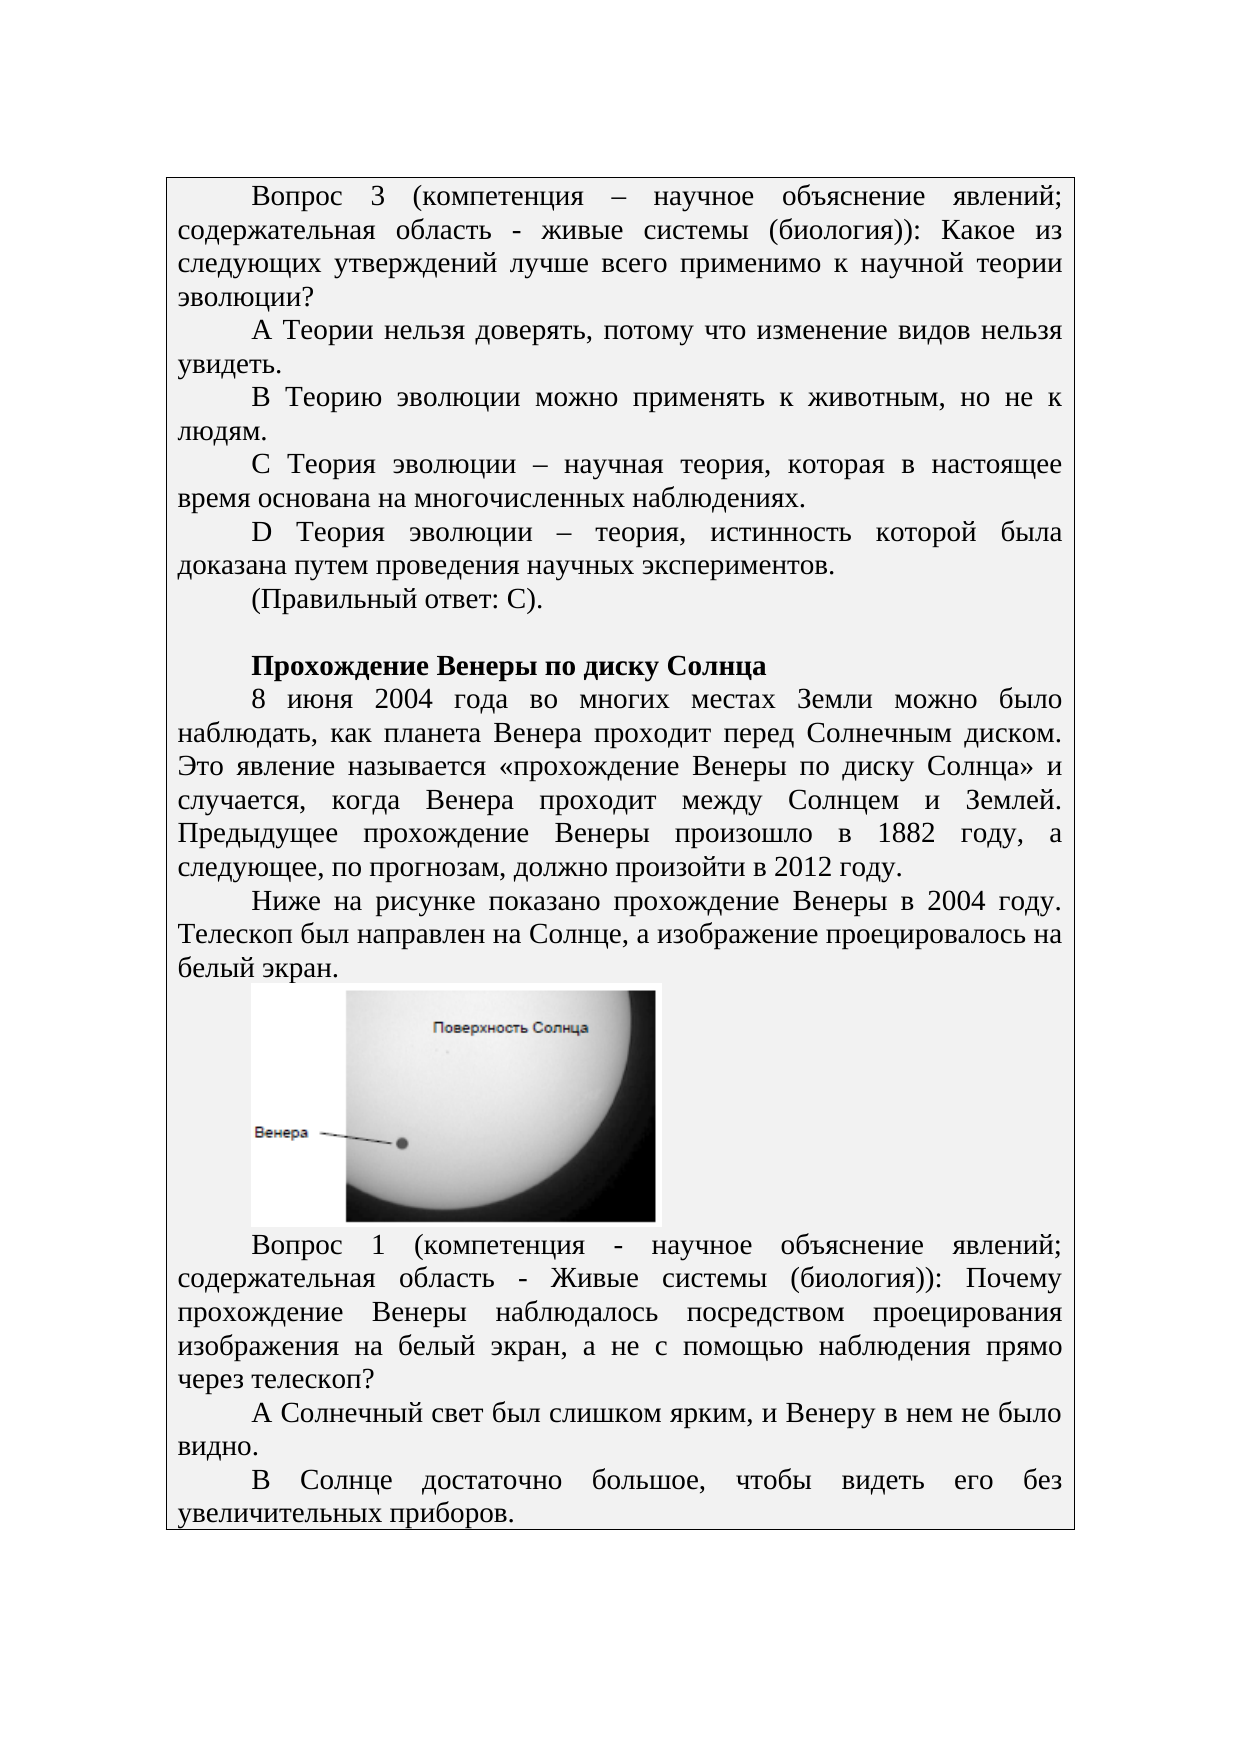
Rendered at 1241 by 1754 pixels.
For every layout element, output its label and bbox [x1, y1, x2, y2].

table_header [167, 178, 1074, 1529]
picture [251, 983, 662, 1227]
